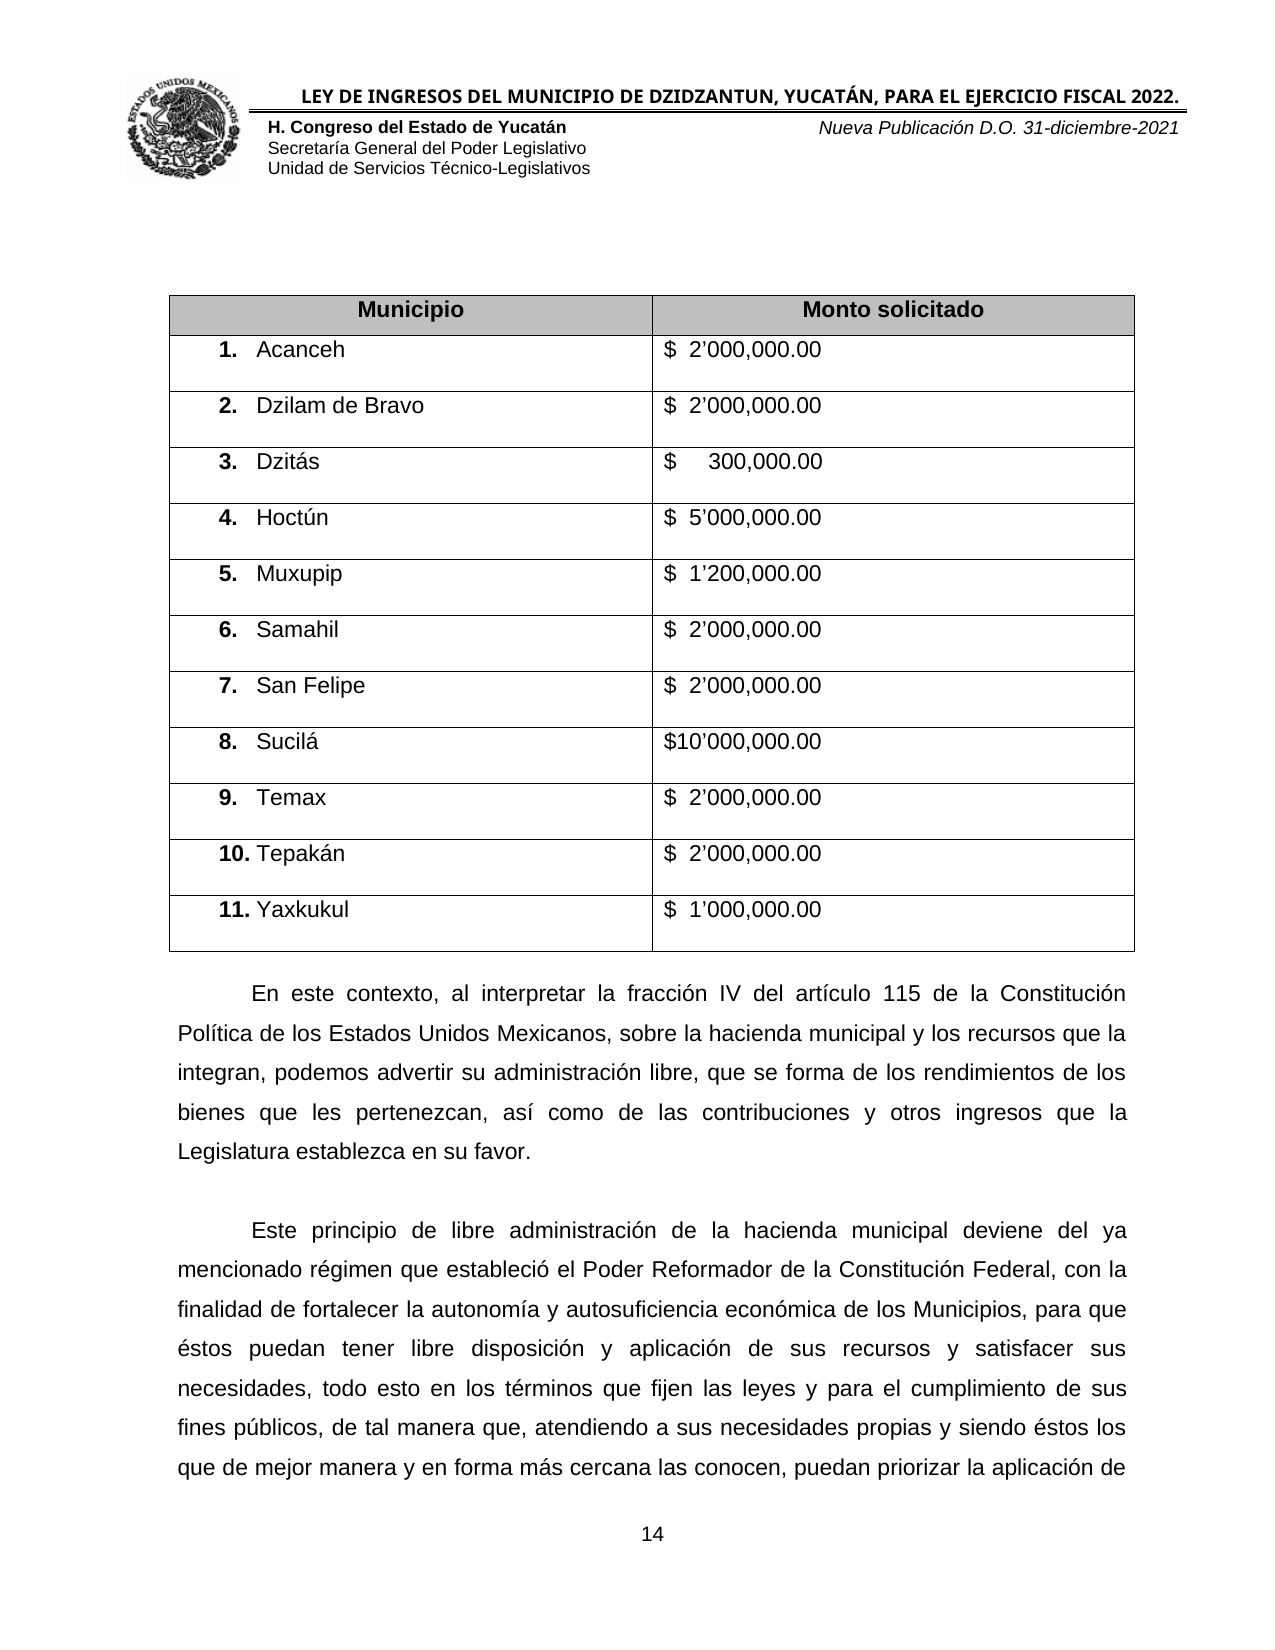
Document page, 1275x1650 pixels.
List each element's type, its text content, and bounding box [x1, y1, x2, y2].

table_cell Muxupip [170, 560, 652, 615]
table_cell Sucilá [170, 728, 652, 783]
table_cell San Felipe [170, 672, 652, 727]
table_cell $ 5’000,000.00 [653, 504, 1134, 559]
table_cell $ 1’200,000.00 [653, 560, 1134, 615]
table_cell $ 1’000,000.00 [653, 896, 1134, 951]
table_cell $ 2’000,000.00 [653, 616, 1134, 671]
text En este contexto, al interpretar la fracción IV del artículo 115 de la Constitución Política de los Estados Unidos Mexicanos, sobre la hacienda municipal y los recursos que la integran, podemos advertir su administración libre, que se forma de los rendimientos de los bienes que les pertenezcan, así como de las contribuciones y otros ingresos que la Legislatura establezca en su favor. [177, 980, 1127, 1164]
table_cell $10’000,000.00 [653, 728, 1134, 783]
table_cell $ 2’000,000.00 [653, 672, 1134, 727]
table_cell Hoctún [170, 504, 652, 559]
table_cell Tepakán [170, 840, 652, 895]
table_header Monto solicitado [653, 296, 1134, 335]
table_cell $ 2’000,000.00 [653, 336, 1134, 391]
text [177, 1217, 1127, 1480]
table_cell Yaxkukul [170, 896, 652, 951]
table_cell $ 300,000.00 [653, 448, 1134, 503]
table_cell $ 2’000,000.00 [653, 392, 1134, 447]
table_cell Dzilam de Bravo [170, 392, 652, 447]
table_cell Samahil [170, 616, 652, 671]
table_cell Temax [170, 784, 652, 839]
table_cell Acanceh [170, 336, 652, 391]
table_cell $ 2’000,000.00 [653, 784, 1134, 839]
table_header Municipio [170, 296, 652, 335]
table_cell Dzitás [170, 448, 652, 503]
table_cell $ 2’000,000.00 [653, 840, 1134, 895]
